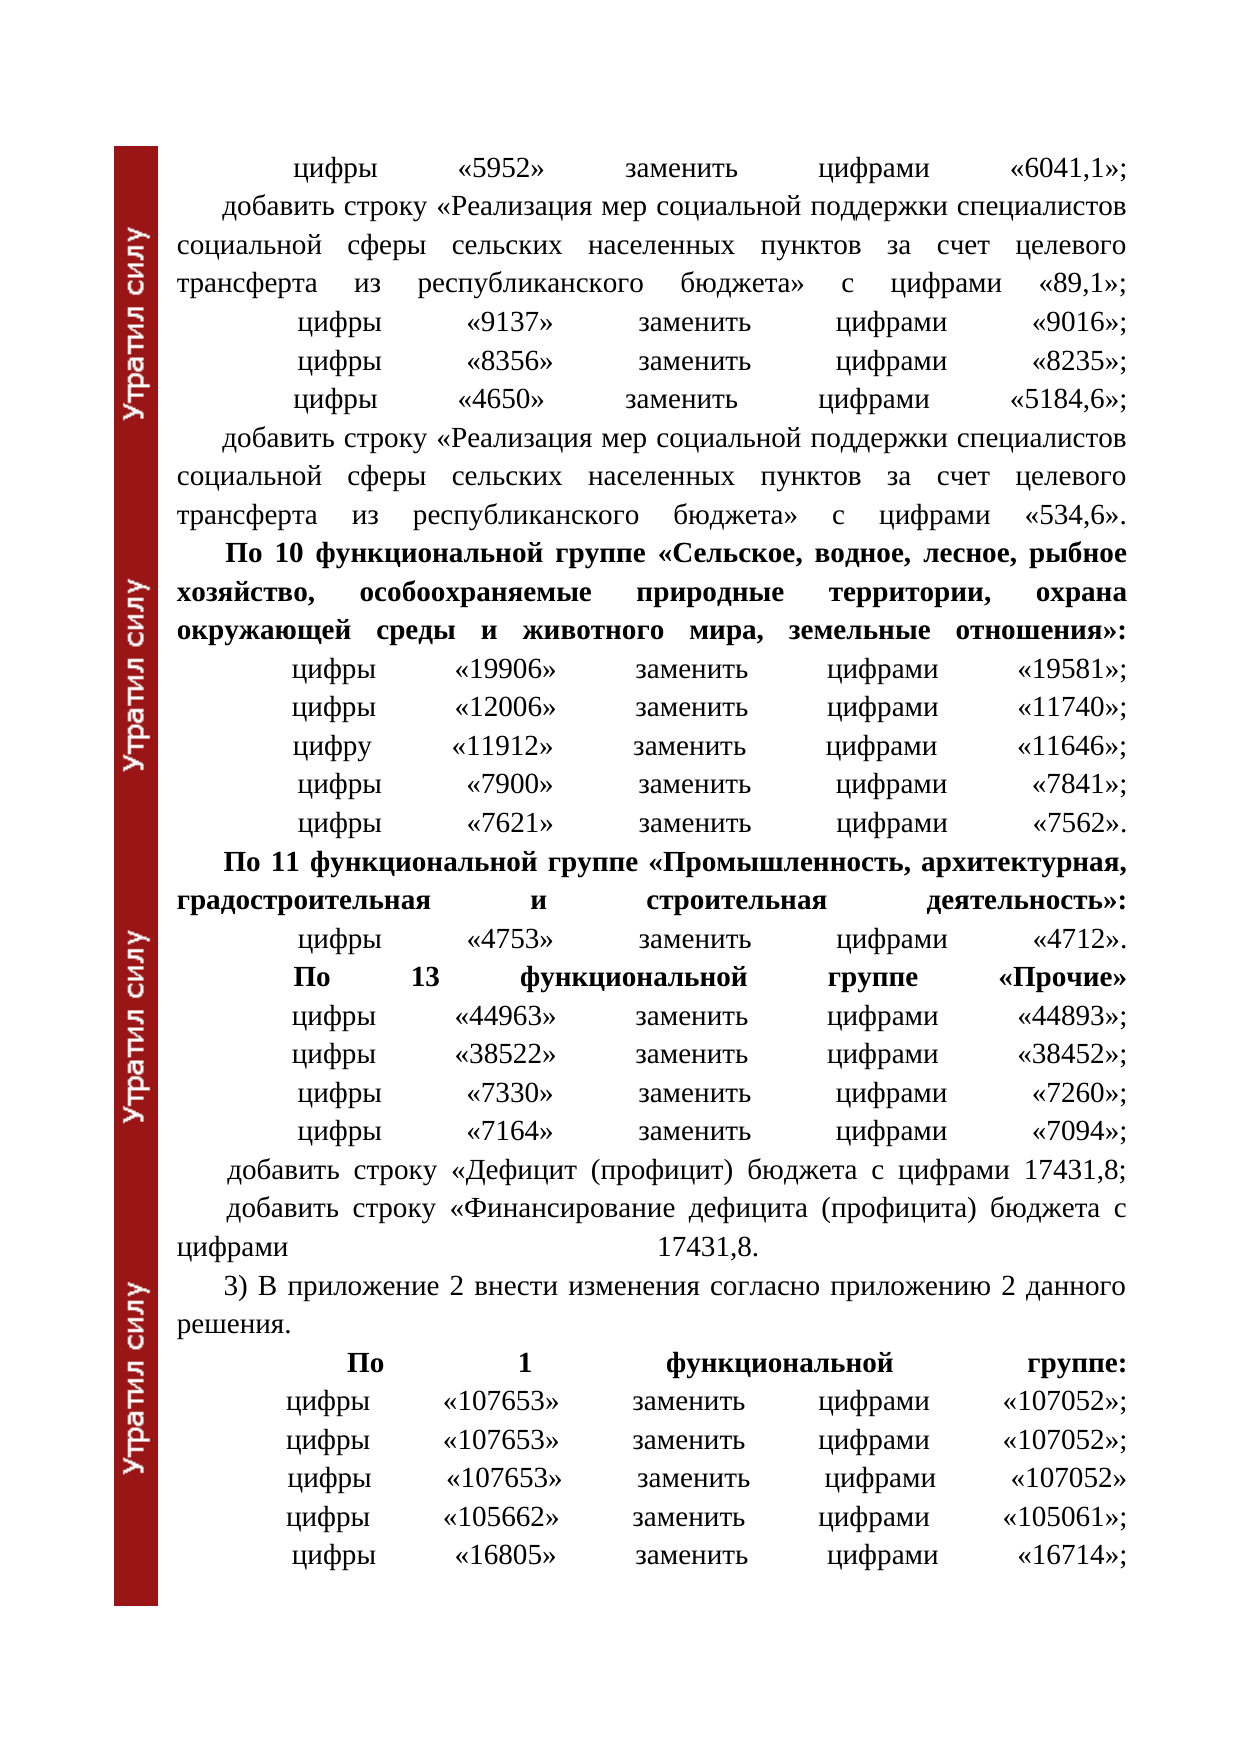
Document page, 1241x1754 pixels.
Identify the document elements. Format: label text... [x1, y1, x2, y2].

picture [114, 146, 158, 150]
picture [114, 1571, 158, 1606]
